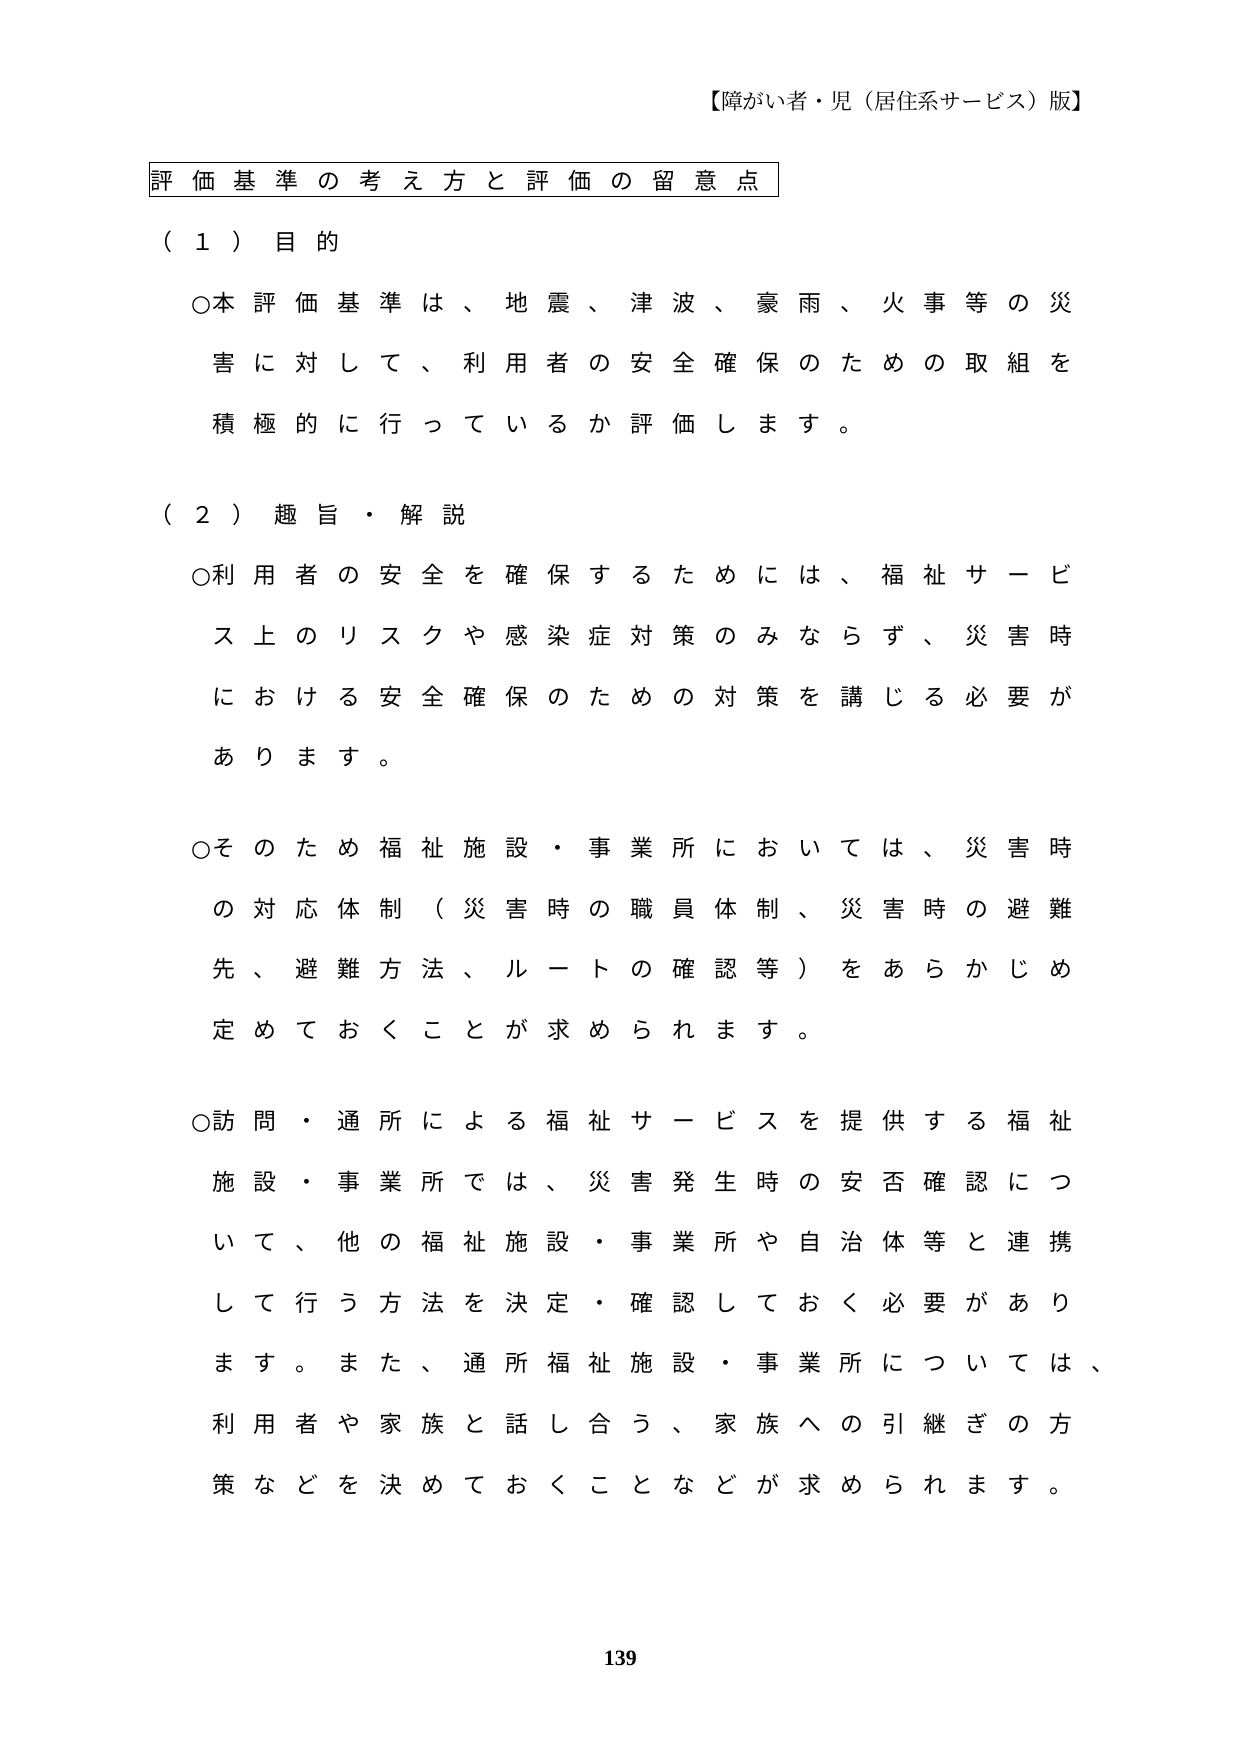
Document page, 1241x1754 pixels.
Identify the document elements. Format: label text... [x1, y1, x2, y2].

text （２）趣旨・解説 [149, 483, 1091, 543]
text ○そのため福祉施設・事業所においては、災害時の対応体制（災害時の職員体制、災害時の避難先、避難方法、ルートの確認等）をあらかじめ定めておくことが求められます。 [170, 816, 1091, 1059]
text 評価基準の考え方と評価の留意点 [149, 149, 1091, 210]
text ○利用者の安全を確保するためには、福祉サービス上のリスクや感染症対策のみならず、災害時における安全確保のための対策を講じる必要があります。 [170, 543, 1091, 786]
text （１）目的 [149, 210, 1091, 271]
text ○訪問・通所による福祉サービスを提供する福祉施設・事業所では、災害発生時の安否確認について、他の福祉施設・事業所や自治体等と連携して行う方法を決定・確認しておく必要があります。また、通所福祉施設・事業所については、利用者や家族と話し合う、家族への引継ぎの方策などを決めておくことなどが求められます。 [170, 1089, 1091, 1513]
text ○本評価基準は、地震、津波、豪雨、火事等の災害に対して、利用者の安全確保のための取組を積極的に行っているか評価します。 [170, 271, 1091, 453]
